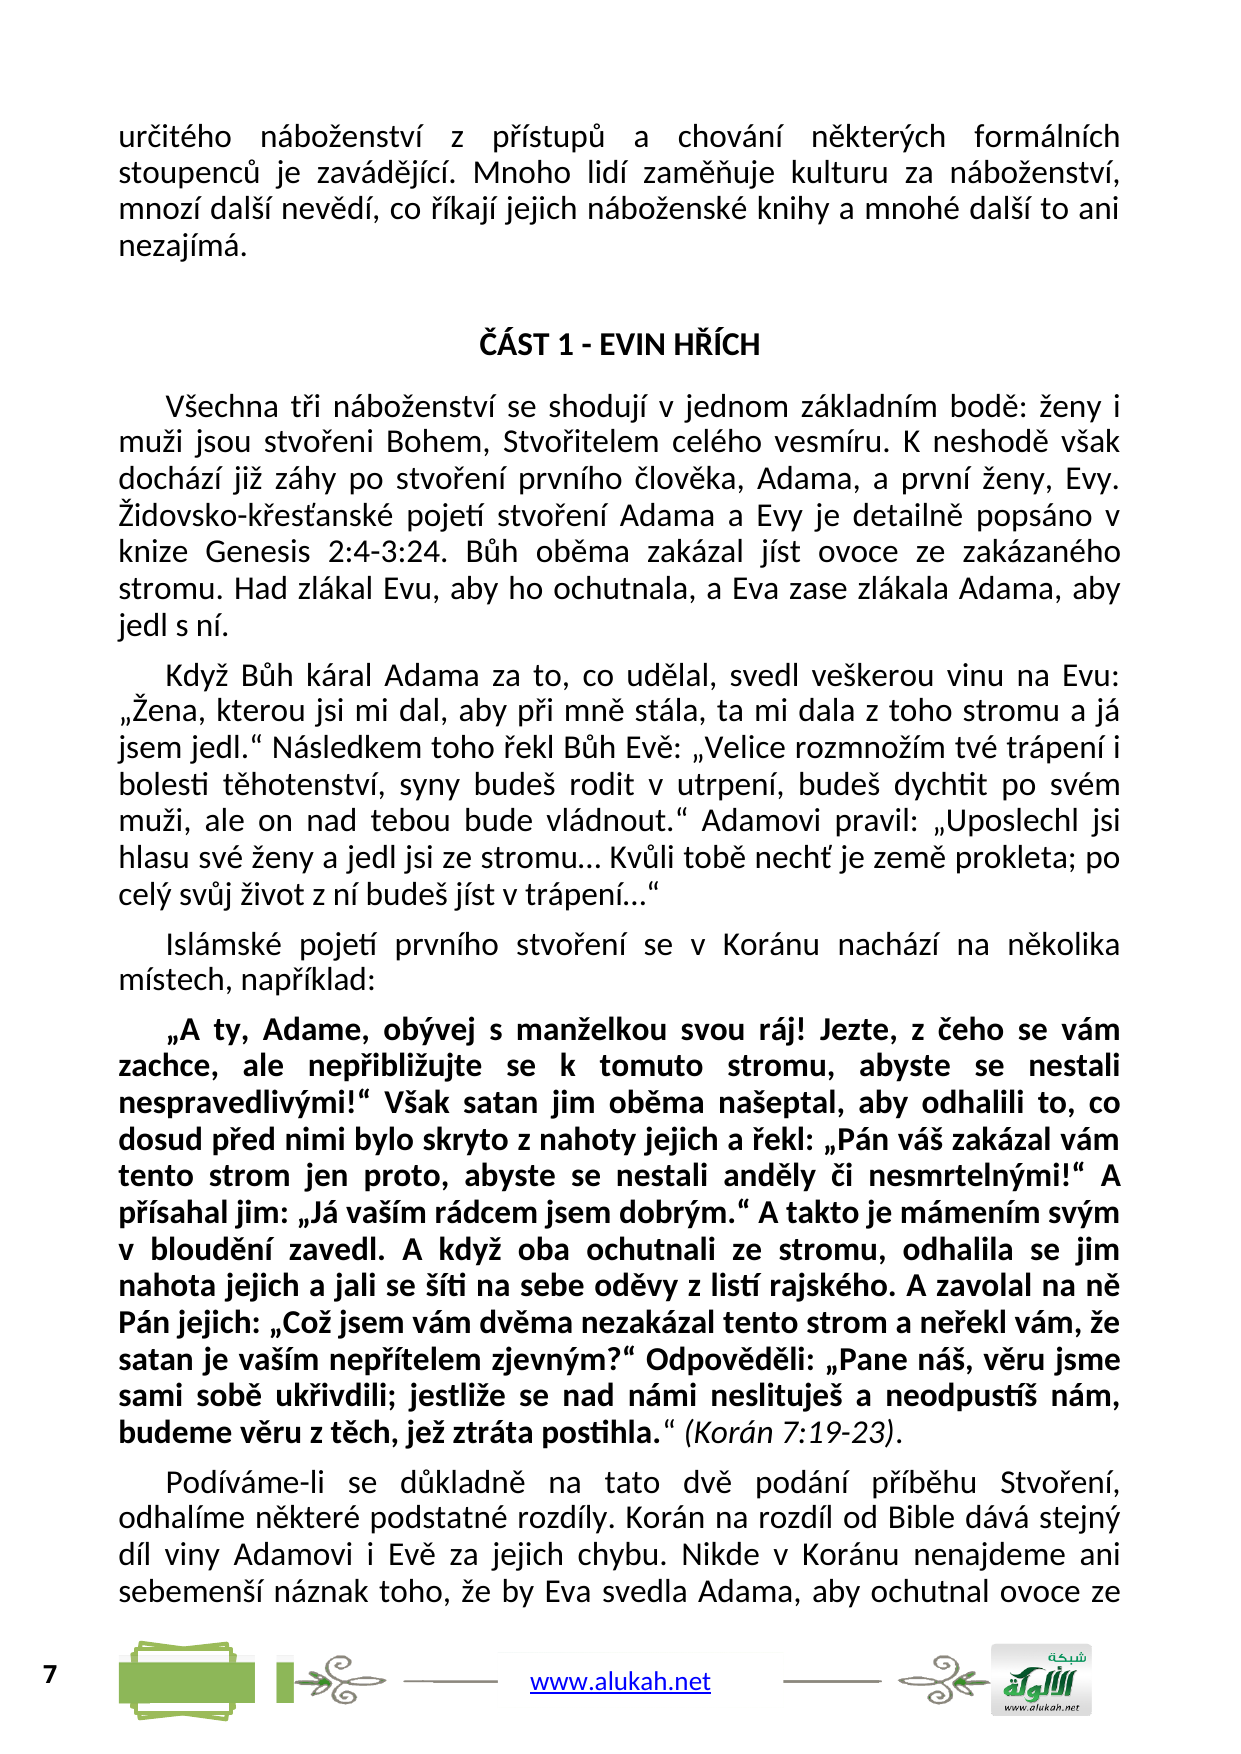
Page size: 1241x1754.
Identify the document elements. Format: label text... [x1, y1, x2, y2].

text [118, 118, 1122, 265]
picture [117, 1641, 1093, 1723]
text Islámské pojetí prvního stvoření se v Koránu nachází na několika místech, například: [118, 926, 1122, 999]
text „A ty, Adame, obývej s manželkou svou ráj! Jezte, z čeho se vám zachce, ale nepřibližujte se k tomuto stromu, abyste se nestali nespravedlivými!“ Však satan jim oběma našeptal, aby odhalili to, co dosud před nimi bylo skryto z nahoty jejich a řekl: „Pán váš zakázal vám tento strom jen proto, abyste se nestali anděly či nesmrtelnými!“ A přísahal jim: „Já vaším rádcem jsem dobrým.“ A takto je mámením svým v bloudění zavedl. A když oba ochutnali ze stromu, odhalila se jim nahota jejich a jali se šíti na sebe oděvy z listí rajského. A zavolal na ně Pán jejich: „Což jsem vám dvěma nezakázal tento strom a neřekl vám, že satan je vaším nepřítelem zjevným?“ Odpověděli: „Pane náš, věru jsme sami sobě ukřivdili; jestliže se nad námi neslituješ a neodpustíš nám, budeme věru z těch, jež ztráta postihla.“ (Korán 7:19-23). [118, 1012, 1122, 1452]
text Když Bůh káral Adama za to, co udělal, svedl veškerou vinu na Evu: „Žena, kterou jsi mi dal, aby při mně stála, ta mi dala z toho stromu a já jsem jedl.“ Následkem toho řekl Bůh Evě: „Velice rozmnožím tvé trápení i bolesti těhotenství, syny budeš rodit v utrpení, budeš dychtit po svém muži, ale on nad tebou bude vládnout.“ Adamovi pravil: „Uposlechl jsi hlasu své ženy a jedl jsi ze stromu… Kvůli tobě nechť je země prokleta; po celý svůj život z ní budeš jíst v trápení…“ [118, 657, 1122, 913]
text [118, 1464, 1122, 1611]
text Všechna tři náboženství se shodují v jednom základním bodě: ženy i muži jsou stvořeni Bohem, Stvořitelem celého vesmíru. K neshodě však dochází již záhy po stvoření prvního člověka, Adama, a první ženy, Evy. Židovsko-křesťanské pojetí stvoření Adama a Evy je detailně popsáno v knize Genesis 2:4-3:24. Bůh oběma zakázal jíst ovoce ze zakázaného stromu. Had zlákal Evu, aby ho ochutnala, a Eva zase zlákala Adama, aby jedl s ní. [118, 388, 1122, 644]
text ČÁST 1 - EVIN HŘÍCH [118, 326, 1122, 363]
